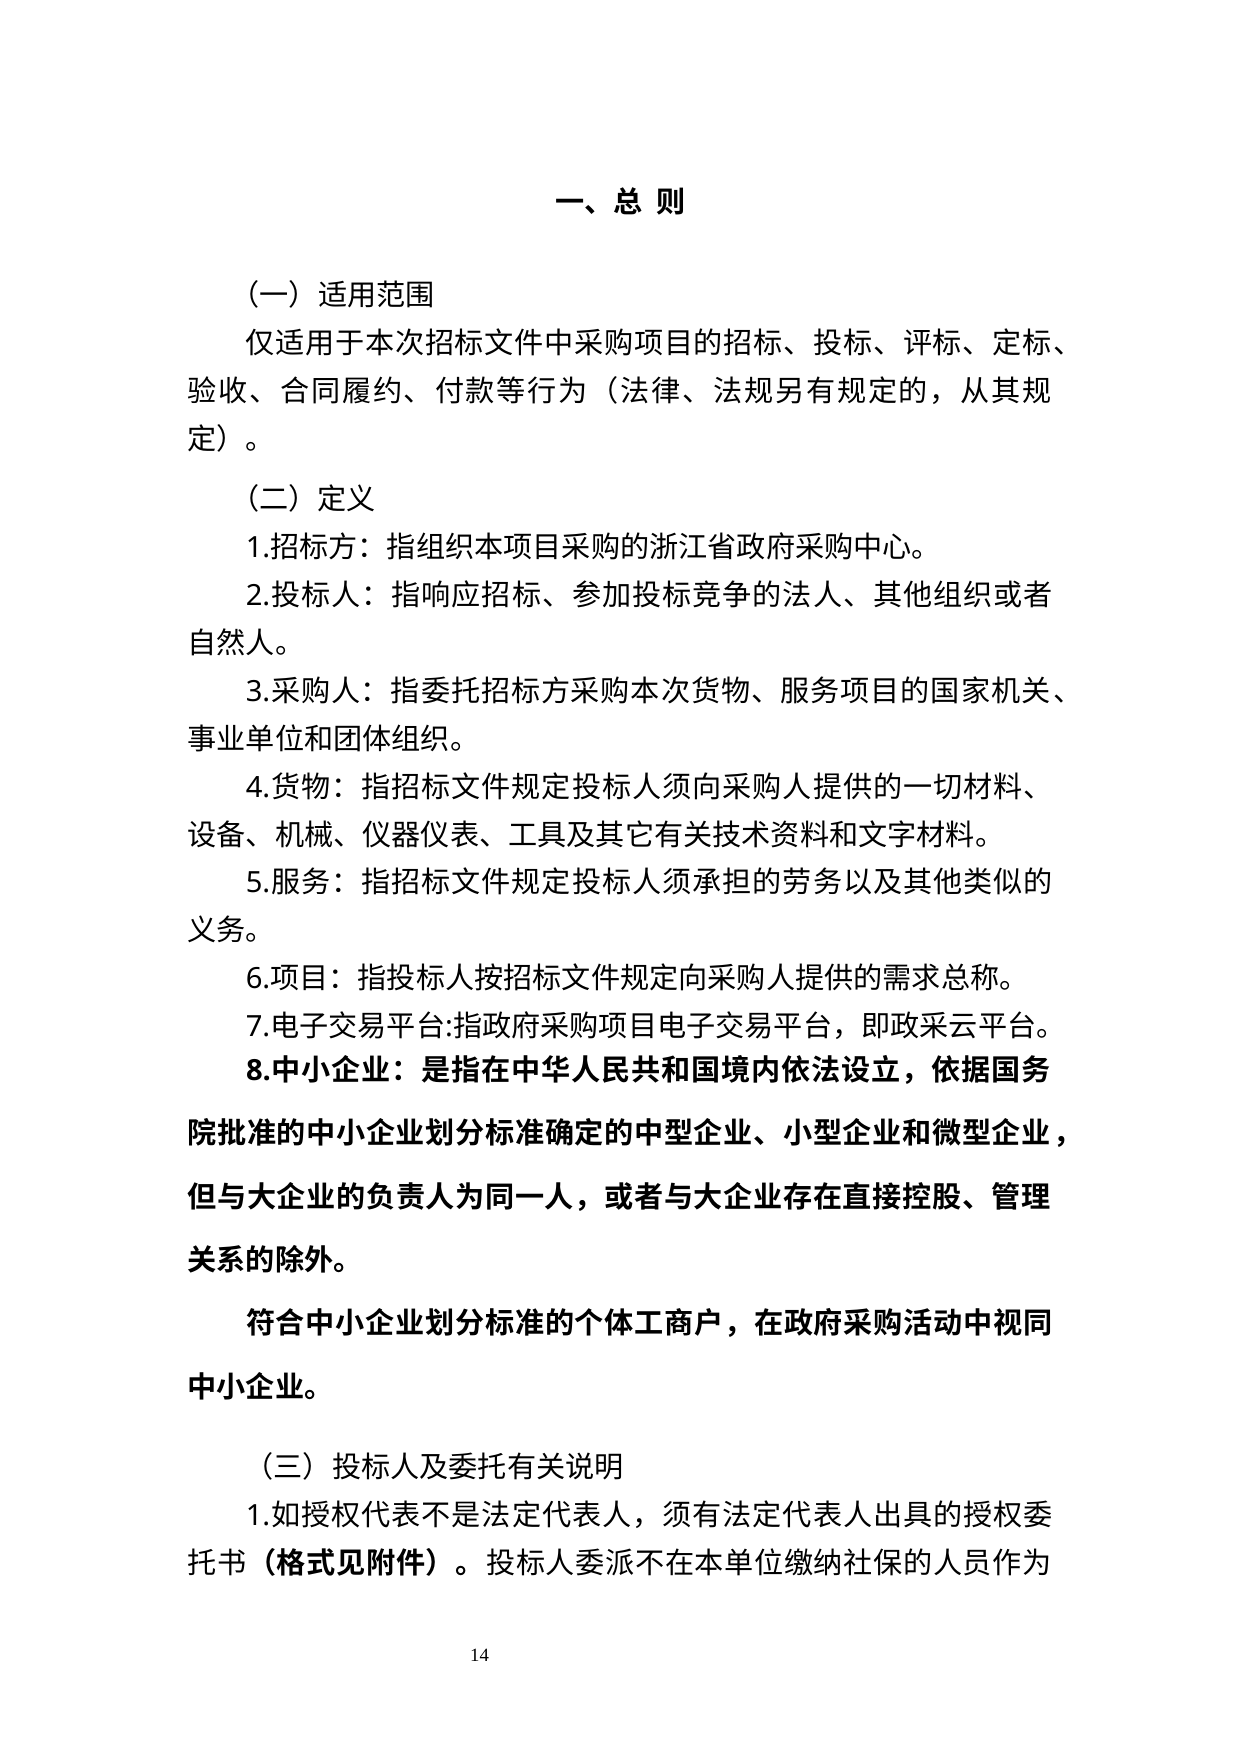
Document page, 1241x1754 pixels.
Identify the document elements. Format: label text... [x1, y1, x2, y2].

text （一）适用范围 [187, 267, 1053, 315]
text 仅适用于本次招标文件中采购项目的招标、投标、评标、定标、验收、合同履约、付款等行为（法律、法规另有规定的，从其规定）。 [187, 315, 1053, 459]
text 符合中小企业划分标准的个体工商户，在政府采购活动中视同中小企业。 [187, 1300, 1053, 1406]
text 3.采购人：指委托招标方采购本次货物、服务项目的国家机关、事业单位和团体组织。 [187, 663, 1053, 759]
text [187, 1487, 1053, 1583]
text 8.中小企业：是指在中华人民共和国境内依法设立，依据国务院批准的中小企业划分标准确定的中型企业、小型企业和微型企业，但与大企业的负责人为同一人，或者与大企业存在直接控股、管理关系的除外。 [187, 1046, 1053, 1279]
text （三）投标人及委托有关说明 [187, 1439, 1053, 1487]
text 1.招标方：指组织本项目采购的浙江省政府采购中心。 [187, 519, 1053, 567]
text （二）定义 [187, 471, 1053, 519]
text 6.项目：指投标人按招标文件规定向采购人提供的需求总称。 [187, 950, 1053, 998]
text 2.投标人：指响应招标、参加投标竞争的法人、其他组织或者自然人。 [187, 567, 1053, 663]
text 5.服务：指招标文件规定投标人须承担的劳务以及其他类似的义务。 [187, 854, 1053, 950]
text 7.电子交易平台:指政府采购项目电子交易平台，即政采云平台。 [187, 998, 1053, 1046]
text 一、总 则 [187, 178, 1053, 221]
text 4.货物：指招标文件规定投标人须向采购人提供的一切材料、设备、机械、仪器仪表、工具及其它有关技术资料和文字材料。 [187, 759, 1053, 854]
